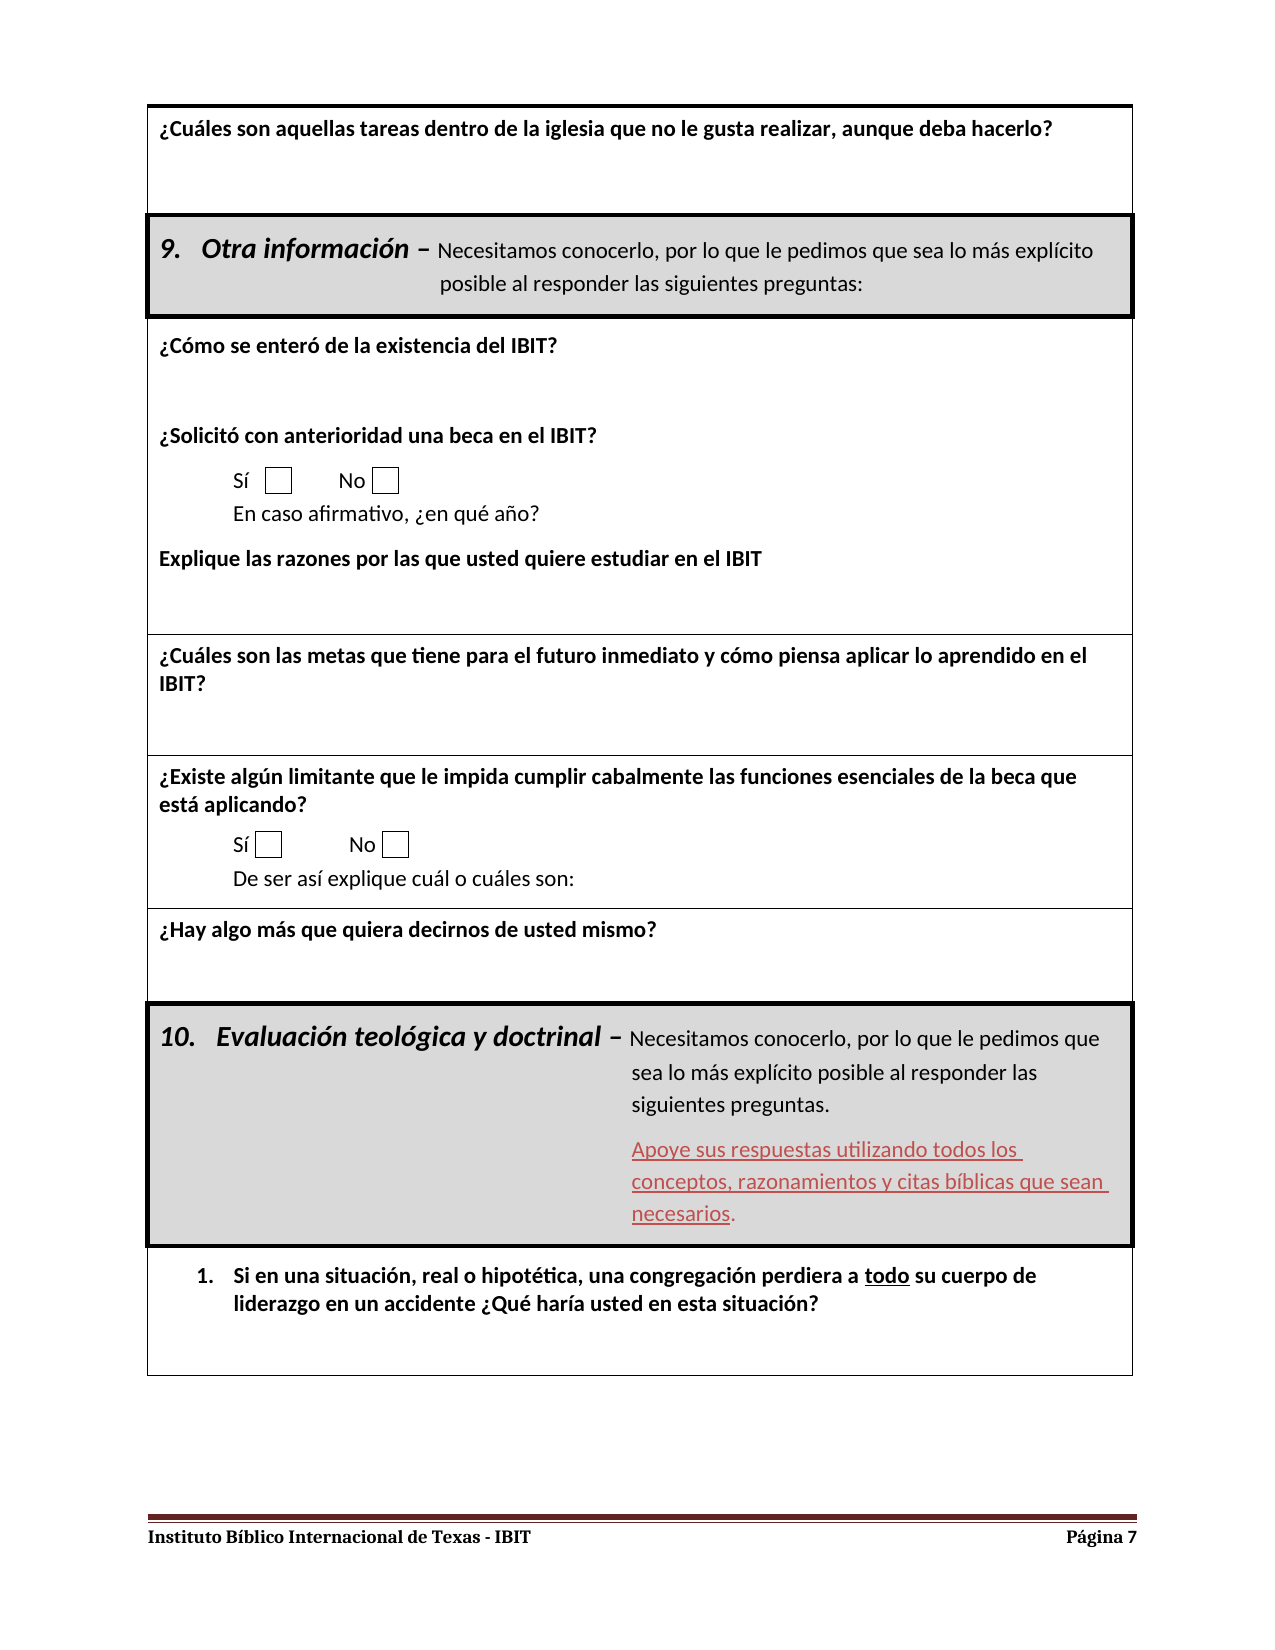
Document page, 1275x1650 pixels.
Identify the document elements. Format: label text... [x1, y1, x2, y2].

table_cell ¿Cómo se enteró de la existencia del IBIT? ¿Solicitó con anterioridad una beca en el IBIT? Sí No En caso afirmativo, ¿en qué año? Explique las razones por las que usted quiere estudiar en el IBIT [148, 319, 1132, 634]
table_cell ¿Cuáles son las metas que tiene para el futuro inmediato y cómo piensa aplicar lo aprendido en el IBIT? [148, 635, 1132, 755]
table_cell 10. Evaluación teológica y doctrinal – Necesitamos conocerlo, por lo que le pedimos que sea lo más explícito posible al responder las siguientes preguntas. Apoye sus respuestas utilizando todos los conceptos, razonamientos y citas bíblicas que sean necesarios. [150, 1006, 1130, 1244]
table_cell Si en una situación, real o hipotética, una congregación perdiera a todo su cuerpo de liderazgo en un accidente ¿Qué haría usted en esta situación? [148, 1248, 1132, 1374]
table_cell ¿Existe algún limitante que le impida cumplir cabalmente las funciones esenciales de la beca que está aplicando? Sí No De ser así explique cuál o cuáles son: [148, 756, 1132, 908]
table_cell 9. Otra información – Necesitamos conocerlo, por lo que le pedimos que sea lo más explícito posible al responder las siguientes preguntas: [150, 217, 1130, 314]
table_cell ¿Hay algo más que quiera decirnos de usted mismo? [148, 909, 1132, 1001]
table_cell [148, 108, 1132, 212]
